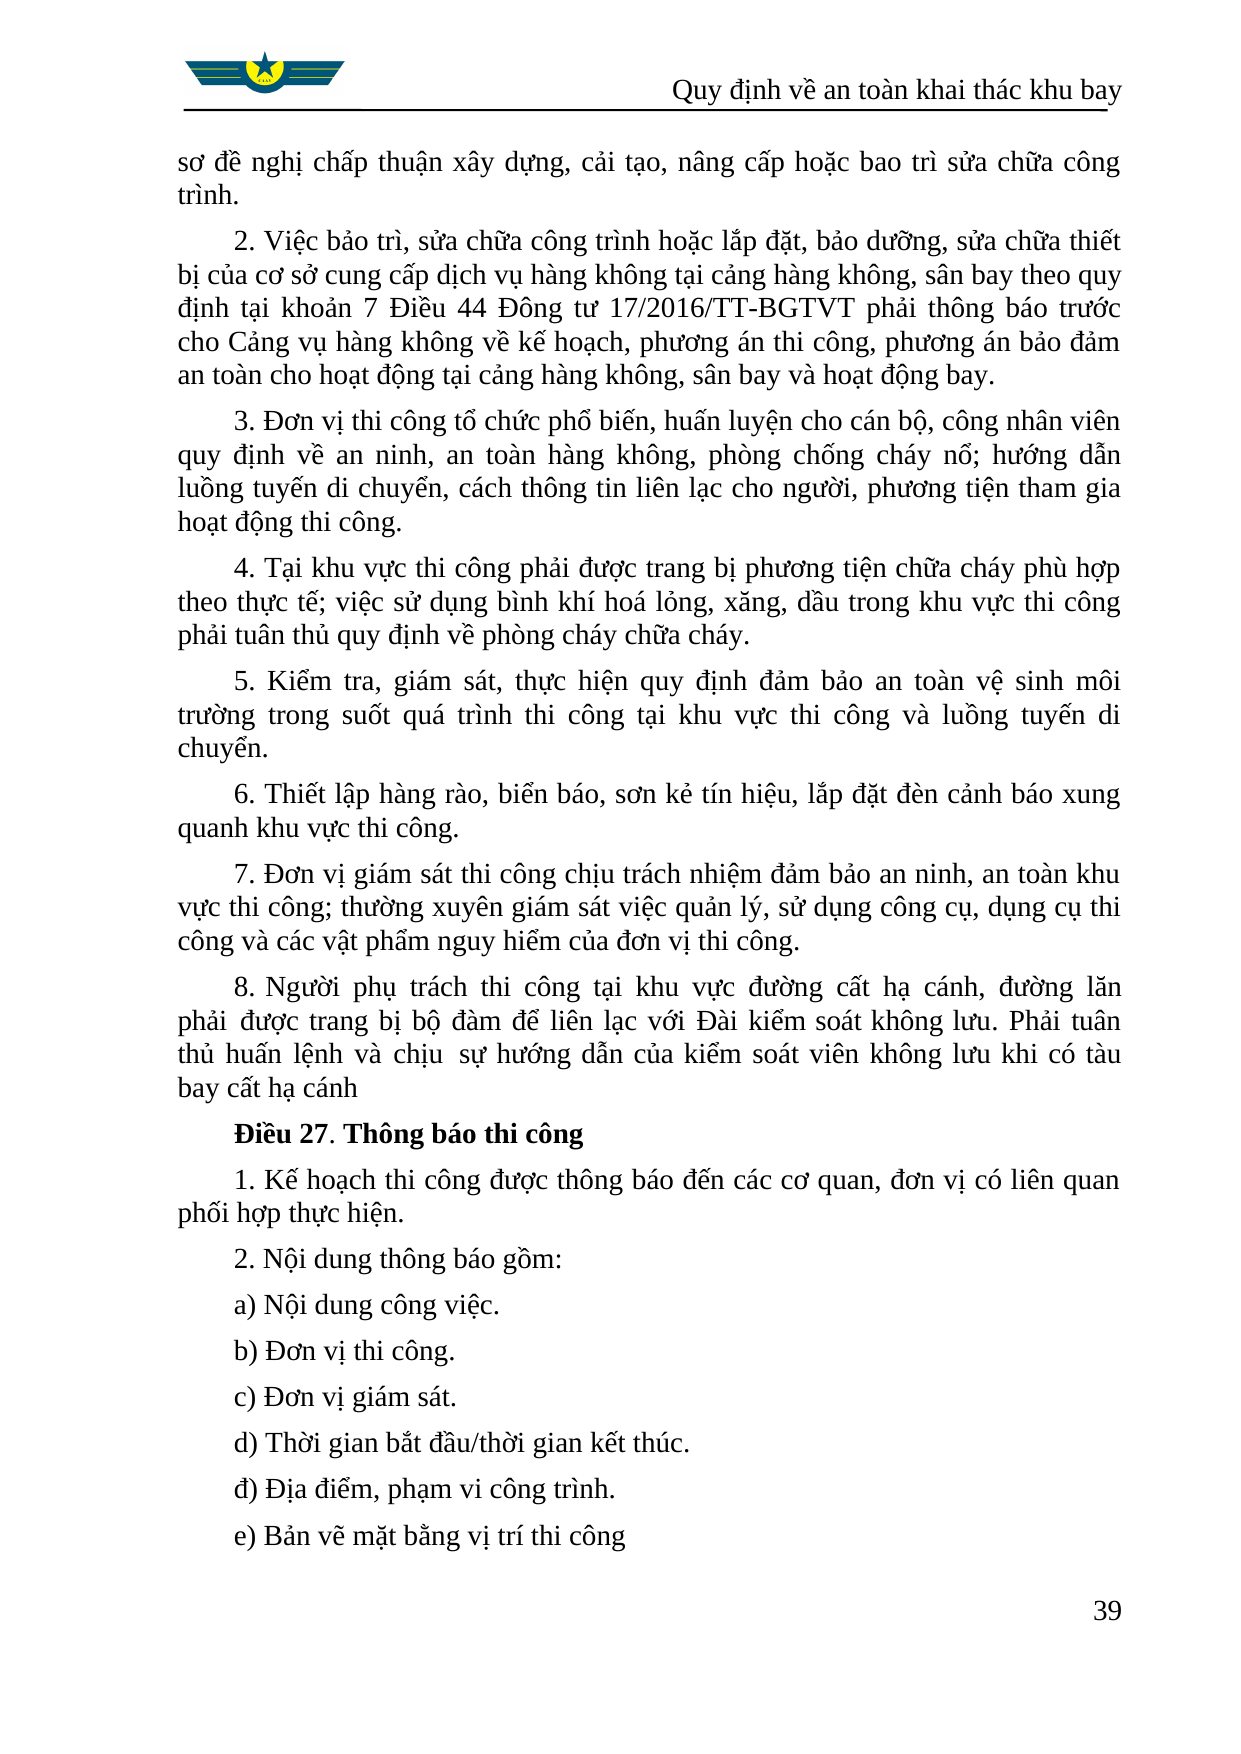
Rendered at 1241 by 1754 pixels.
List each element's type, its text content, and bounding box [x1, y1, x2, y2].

text 4. Tại khu vực thi công phải được trang bị phương tiện chữa cháy phù hợp theo thực tế; việc sử dụng bình khí hoá lỏng, xăng, dầu trong khu vực thi công phải tuân thủ quy định về phòng cháy chữa cháy. [177, 550, 1122, 651]
text 2. Nội dung thông báo gồm: [177, 1241, 1122, 1275]
text 8. Người phụ trách thi công tại khu vực đường cất hạ cánh, đường lăn phải được trang bị bộ đàm để liên lạc với Đài kiểm soát không lưu. Phải tuân thủ huấn lệnh và chịu sự hướng dẫn của kiểm soát viên không lưu khi có tàu bay cất hạ cánh [177, 969, 1122, 1103]
text 6. Thiết lập hàng rào, biển báo, sơn kẻ tín hiệu, lắp đặt đèn cảnh báo xung quanh khu vực thi công. [177, 776, 1122, 843]
text 3. Đơn vị thi công tổ chức phổ biến, huấn luyện cho cán bộ, công nhân viên quy định về an ninh, an toàn hàng không, phòng chống cháy nổ; hướng dẫn luồng tuyến di chuyển, cách thông tin liên lạc cho người, phương tiện tham gia hoạt động thi công. [177, 403, 1122, 538]
text Điều 27. Thông báo thi công [177, 1116, 1122, 1149]
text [177, 144, 1122, 211]
text 2. Việc bảo trì, sửa chữa công trình hoặc lắp đặt, bảo dưỡng, sửa chữa thiết bị của cơ sở cung cấp dịch vụ hàng không tại cảng hàng không, sân bay theo quy định tại khoản 7 Điều 44 Đông tư 17/2016/TT-BGTVT phải thông báo trước cho Cảng vụ hàng không về kế hoạch, phương án thi công, phương án bảo đảm an toàn cho hoạt động tại cảng hàng không, sân bay và hoạt động bay. [177, 223, 1122, 391]
picture [179, 44, 351, 99]
text e) Bản vẽ mặt bằng vị trí thi công [177, 1518, 1122, 1551]
text 5. Kiểm tra, giám sát, thực hiện quy định đảm bảo an toàn vệ sinh môi trường trong suốt quá trình thi công tại khu vực thi công và luồng tuyến di chuyển. [177, 663, 1122, 764]
text c) Đơn vị giám sát. [177, 1379, 1122, 1413]
text 7. Đơn vị giám sát thi công chịu trách nhiệm đảm bảo an ninh, an toàn khu vực thi công; thường xuyên giám sát việc quản lý, sử dụng công cụ, dụng cụ thi công và các vật phẩm nguy hiểm của đơn vị thi công. [177, 856, 1122, 957]
text d) Thời gian bắt đầu/thời gian kết thúc. [177, 1426, 1122, 1459]
text a) Nội dung công việc. [177, 1287, 1122, 1321]
text 1. Kế hoạch thi công được thông báo đến các cơ quan, đơn vị có liên quan phối hợp thực hiện. [177, 1162, 1122, 1229]
text b) Đơn vị thi công. [177, 1333, 1122, 1367]
text đ) Địa điểm, phạm vi công trình. [177, 1472, 1122, 1505]
